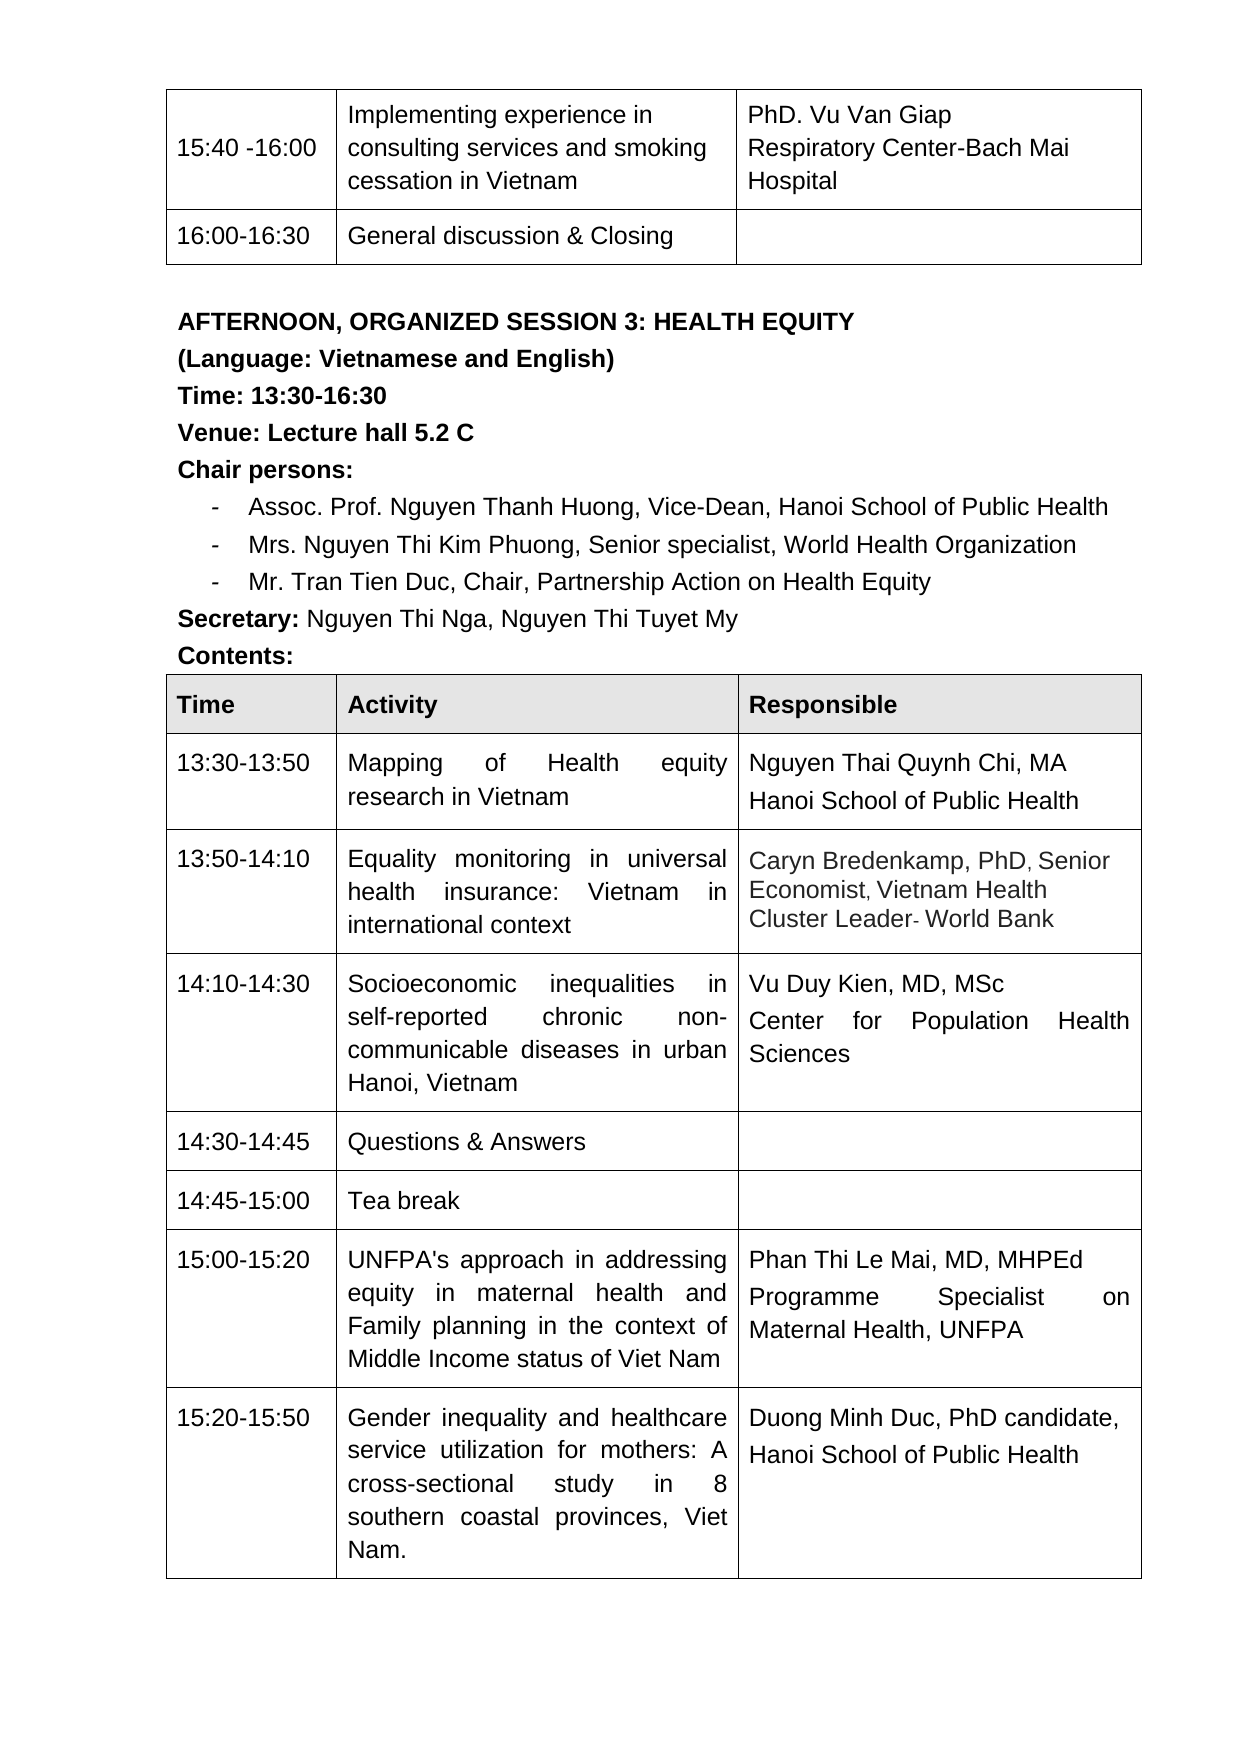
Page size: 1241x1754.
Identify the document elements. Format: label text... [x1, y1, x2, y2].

subtitle AFTERNOON, ORGANIZED SESSION 3: HEALTH EQUITY [177, 306, 1122, 335]
table_header Time [167, 675, 336, 733]
table_cell Gender inequality and healthcare service utilization for mothers: A cross-sectional study in 8 southern coastal provinces, Viet Nam. [337, 1388, 738, 1578]
list Assoc. Prof. Nguyen Thanh Huong, Vice-Dean, Hanoi School of Public Health [211, 492, 1122, 521]
table_cell 16:00-16:30 [167, 210, 336, 264]
table_cell Vu Duy Kien, MD, MSc Center for Population Health Sciences [739, 954, 1141, 1111]
table_cell Equality monitoring in universal health insurance: Vietnam in international context [337, 830, 738, 953]
table_cell Duong Minh Duc, PhD candidate, Hanoi School of Public Health [739, 1388, 1141, 1578]
text (Language: Vietnamese and English) [177, 344, 1122, 372]
table_cell PhD. Vu Van Giap Respiratory Center-Bach Mai Hospital [737, 90, 1141, 209]
table_header Responsible [739, 675, 1141, 733]
table_cell UNFPA's approach in addressing equity in maternal health and Family planning in the context of Middle Income status of Viet Nam [337, 1230, 738, 1387]
table_cell 14:10-14:30 [167, 954, 336, 1111]
table_cell Tea break [337, 1171, 738, 1229]
table_cell General discussion & Closing [337, 210, 736, 264]
table_cell Phan Thi Le Mai, MD, MHPEd Programme Specialist on Maternal Health, UNFPA [739, 1230, 1141, 1387]
table_cell Mapping of Health equity research in Vietnam [337, 734, 738, 829]
table_cell [739, 1171, 1141, 1229]
text Secretary: Nguyen Thi Nga, Nguyen Thi Tuyet My [177, 604, 1122, 633]
list Mr. Tran Tien Duc, Chair, Partnership Action on Health Equity [211, 567, 1122, 596]
table_cell 14:30-14:45 [167, 1112, 336, 1170]
table_header Activity [337, 675, 738, 733]
text Chair persons: [177, 455, 1122, 484]
table_cell Caryn Bredenkamp, PhD, Senior Economist, Vietnam Health Cluster Leader- World Bank [739, 830, 1141, 953]
text Time: 13:30-16:30 [177, 381, 1122, 409]
table_cell [739, 1112, 1141, 1170]
table_cell 14:45-15:00 [167, 1171, 336, 1229]
table_cell Implementing experience in consulting services and smoking cessation in Vietnam [337, 90, 736, 209]
table_cell Questions & Answers [337, 1112, 738, 1170]
table_cell 13:50-14:10 [167, 830, 336, 953]
table_cell [737, 210, 1141, 264]
table_cell 15:20-15:50 [167, 1388, 336, 1578]
table_cell 15:00-15:20 [167, 1230, 336, 1387]
table_cell 13:30-13:50 [167, 734, 336, 829]
list Mrs. Nguyen Thi Kim Phuong, Senior specialist, World Health Organization [211, 529, 1122, 558]
text Venue: Lecture hall 5.2 C [177, 418, 1122, 447]
table_cell Socioeconomic inequalities in self-reported chronic non-communicable diseases in urban Hanoi, Vietnam [337, 954, 738, 1111]
text Contents: [177, 641, 1122, 670]
table_cell 15:40 -16:00 [167, 90, 336, 209]
table_cell Nguyen Thai Quynh Chi, MA Hanoi School of Public Health [739, 734, 1141, 829]
